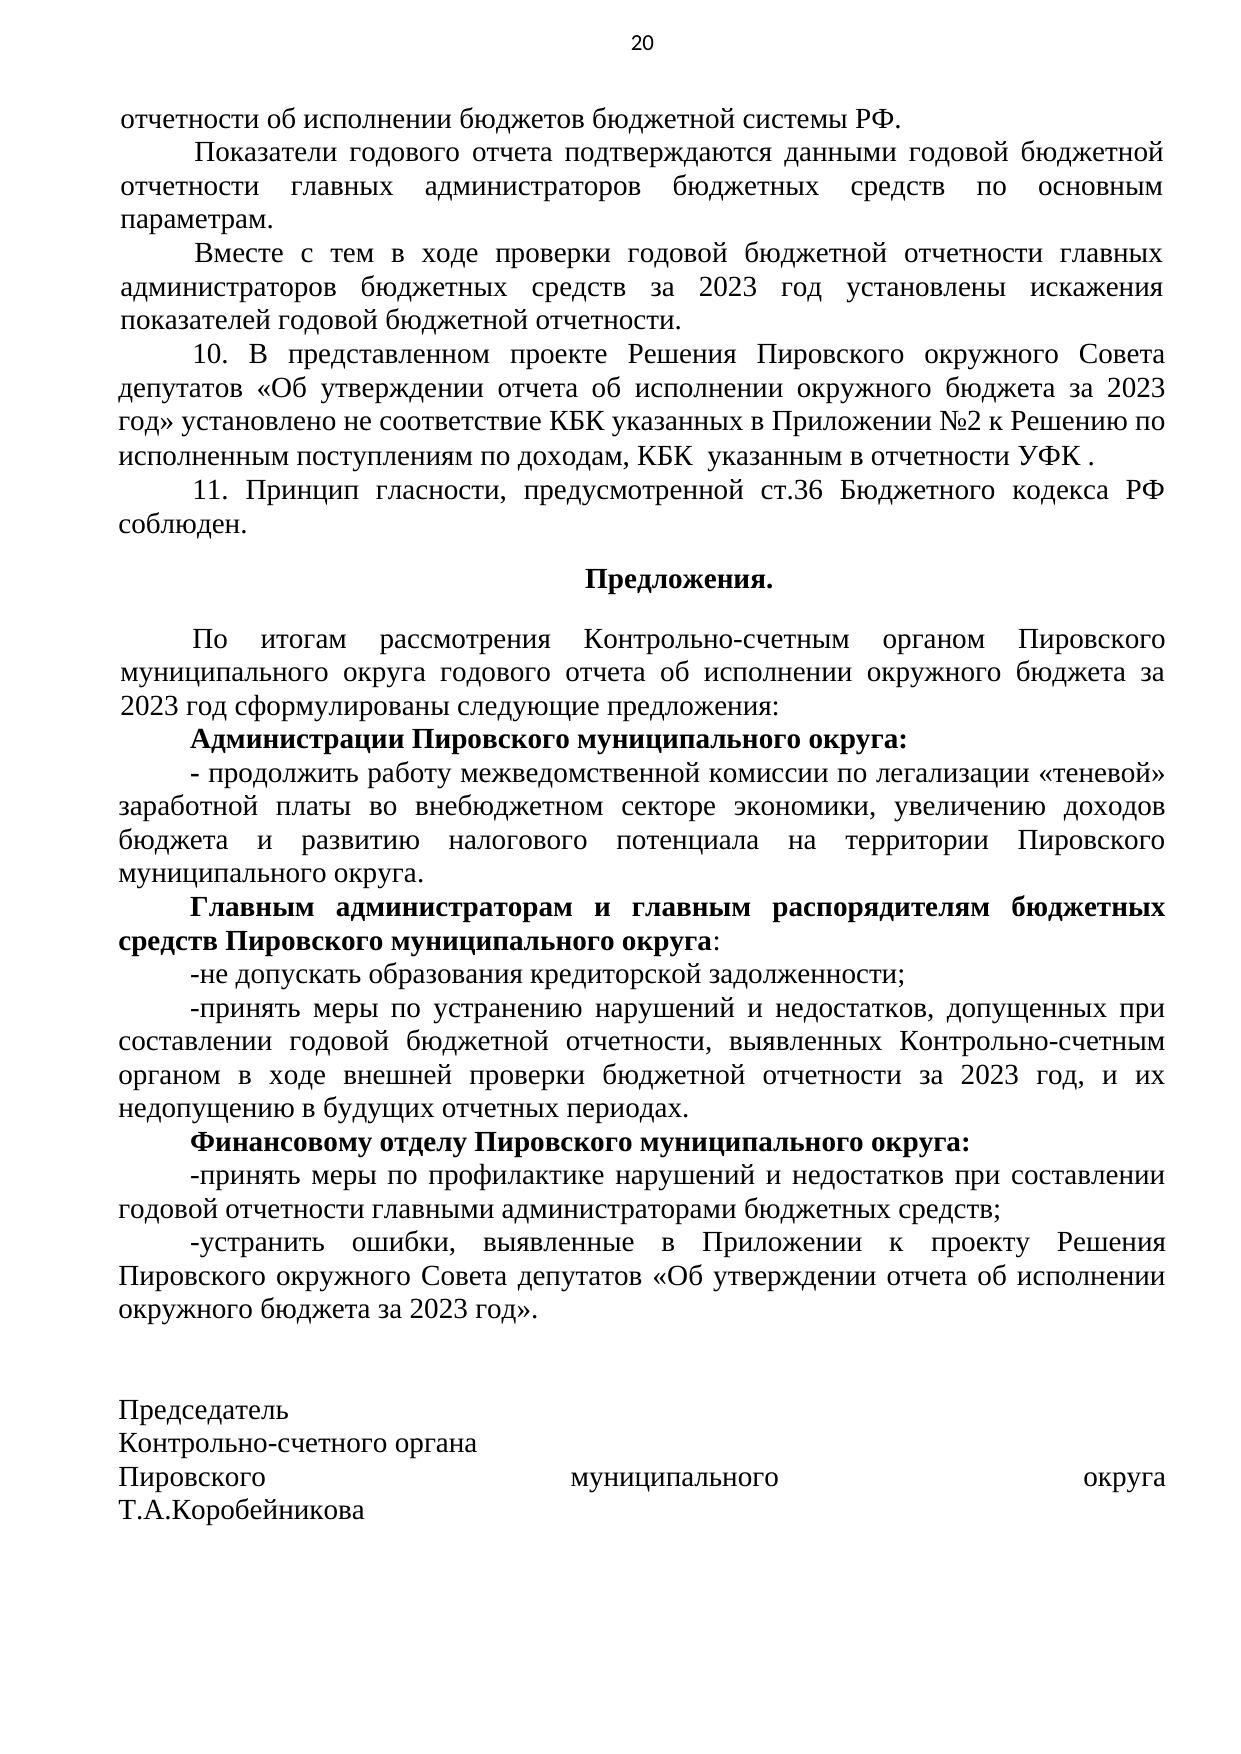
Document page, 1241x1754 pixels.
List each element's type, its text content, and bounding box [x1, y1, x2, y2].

text Финансовому отделу Пировского муниципального округа: [118, 1124, 1166, 1157]
text -не допускать образования кредиторской задолженности; [118, 956, 1166, 990]
text Предложения. [120, 567, 1166, 594]
text Пировского муниципального округа Т.А.Коробейникова [118, 1459, 1166, 1526]
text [120, 101, 1164, 135]
text 11. Принцип гласности, предусмотренной ст.36 Бюджетного кодекса РФ соблюден. [118, 472, 1166, 539]
text Главным администраторам и главным распорядителям бюджетных средств Пировского муниципального округа: [118, 889, 1166, 956]
text 10. В представленном проекте Решения Пировского окружного Совета депутатов «Об утверждении отчета об исполнении окружного бюджета за 2023 год» установлено не соответствие КБК указанных в Приложении №2 к Решению по исполненным поступлениям по доходам, КБК указанным в отчетности УФК . [118, 336, 1166, 472]
text -принять меры по профилактике нарушений и недостатков при составлении годовой отчетности главными администраторами бюджетных средств; [118, 1157, 1166, 1224]
text Председатель [118, 1392, 1166, 1426]
text - продолжить работу межведомственной комиссии по легализации «теневой» заработной платы во внебюджетном секторе экономики, увеличению доходов бюджета и развитию налогового потенциала на территории Пировского муниципального округа. [118, 755, 1166, 889]
text -принять меры по устранению нарушений и недостатков, допущенных при составлении годовой бюджетной отчетности, выявленных Контрольно-счетным органом в ходе внешней проверки бюджетной отчетности за 2023 год, и их недопущению в будущих отчетных периодах. [118, 990, 1166, 1124]
text По итогам рассмотрения Контрольно-счетным органом Пировского муниципального округа годового отчета об исполнении окружного бюджета за 2023 год сформулированы следующие предложения: [120, 621, 1166, 721]
text Вместе с тем в ходе проверки годовой бюджетной отчетности главных администраторов бюджетных средств за 2023 год установлены искажения показателей годовой бюджетной отчетности. [120, 236, 1164, 336]
text Показатели годового отчета подтверждаются данными годовой бюджетной отчетности главных администраторов бюджетных средств по основным параметрам. [120, 135, 1164, 236]
text Контрольно-счетного органа [118, 1426, 1166, 1459]
text -устранить ошибки, выявленные в Приложении к проекту Решения Пировского окружного Совета депутатов «Об утверждении отчета об исполнении окружного бюджета за 2023 год». [118, 1224, 1166, 1325]
text Администрации Пировского муниципального округа: [118, 721, 1166, 755]
